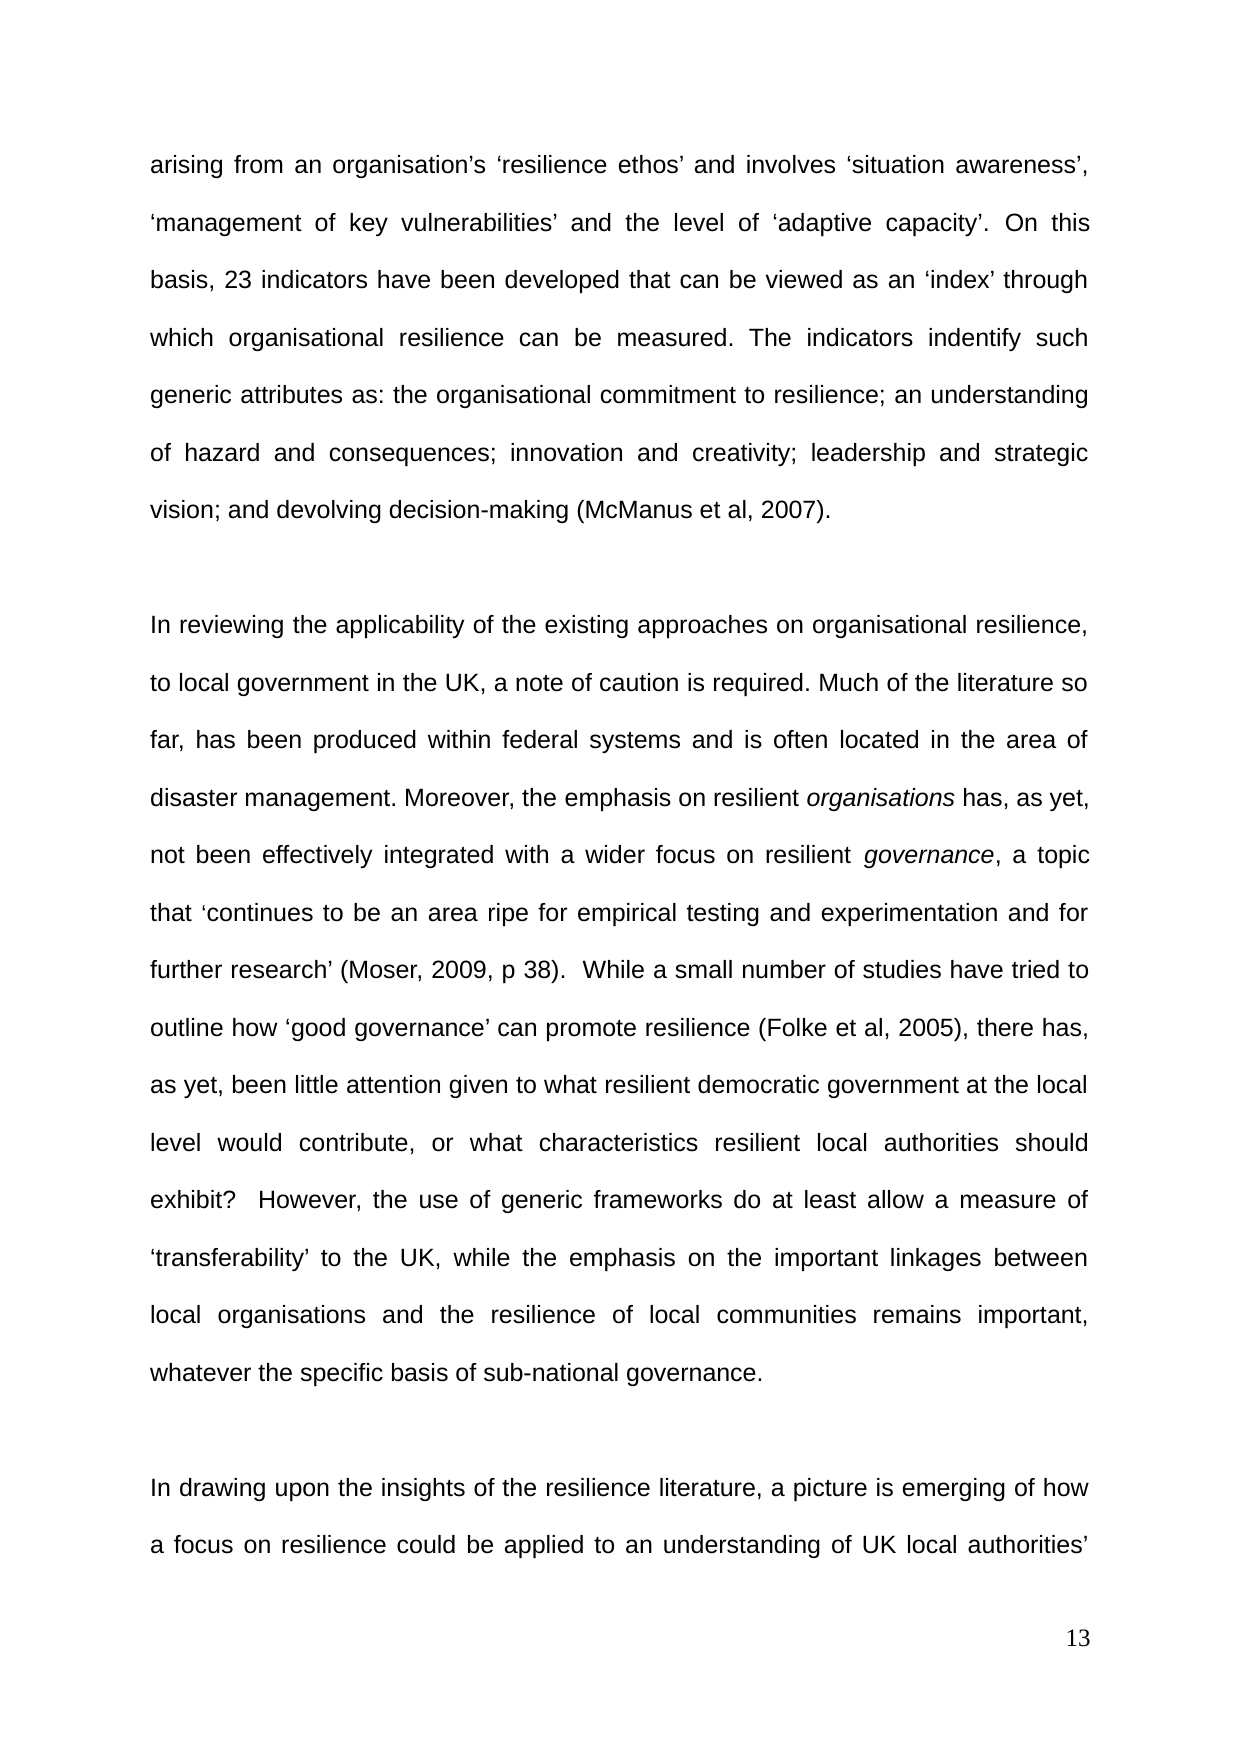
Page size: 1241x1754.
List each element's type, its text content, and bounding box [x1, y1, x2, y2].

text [150, 1472, 1090, 1559]
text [150, 150, 1090, 524]
text In reviewing the applicability of the existing approaches on organisational resilience, to local government in the UK, a note of caution is required. Much of the literature so far, has been produced within federal systems and is often located in the area of disaster management. Moreover, the emphasis on resilient organisations has, as yet, not been effectively integrated with a wider focus on resilient governance, a topic that ‘continues to be an area ripe for empirical testing and experimentation and for further research’ (Moser, 2009, p 38). While a small number of studies have tried to outline how ‘good governance’ can promote resilience (Folke et al, 2005), there has, as yet, been little attention given to what resilient democratic government at the local level would contribute, or what characteristics resilient local authorities should exhibit? However, the use of generic frameworks do at least allow a measure of ‘transferability’ to the UK, while the emphasis on the important linkages between local organisations and the resilience of local communities remains important, whatever the specific basis of sub-national governance. [150, 610, 1090, 1386]
